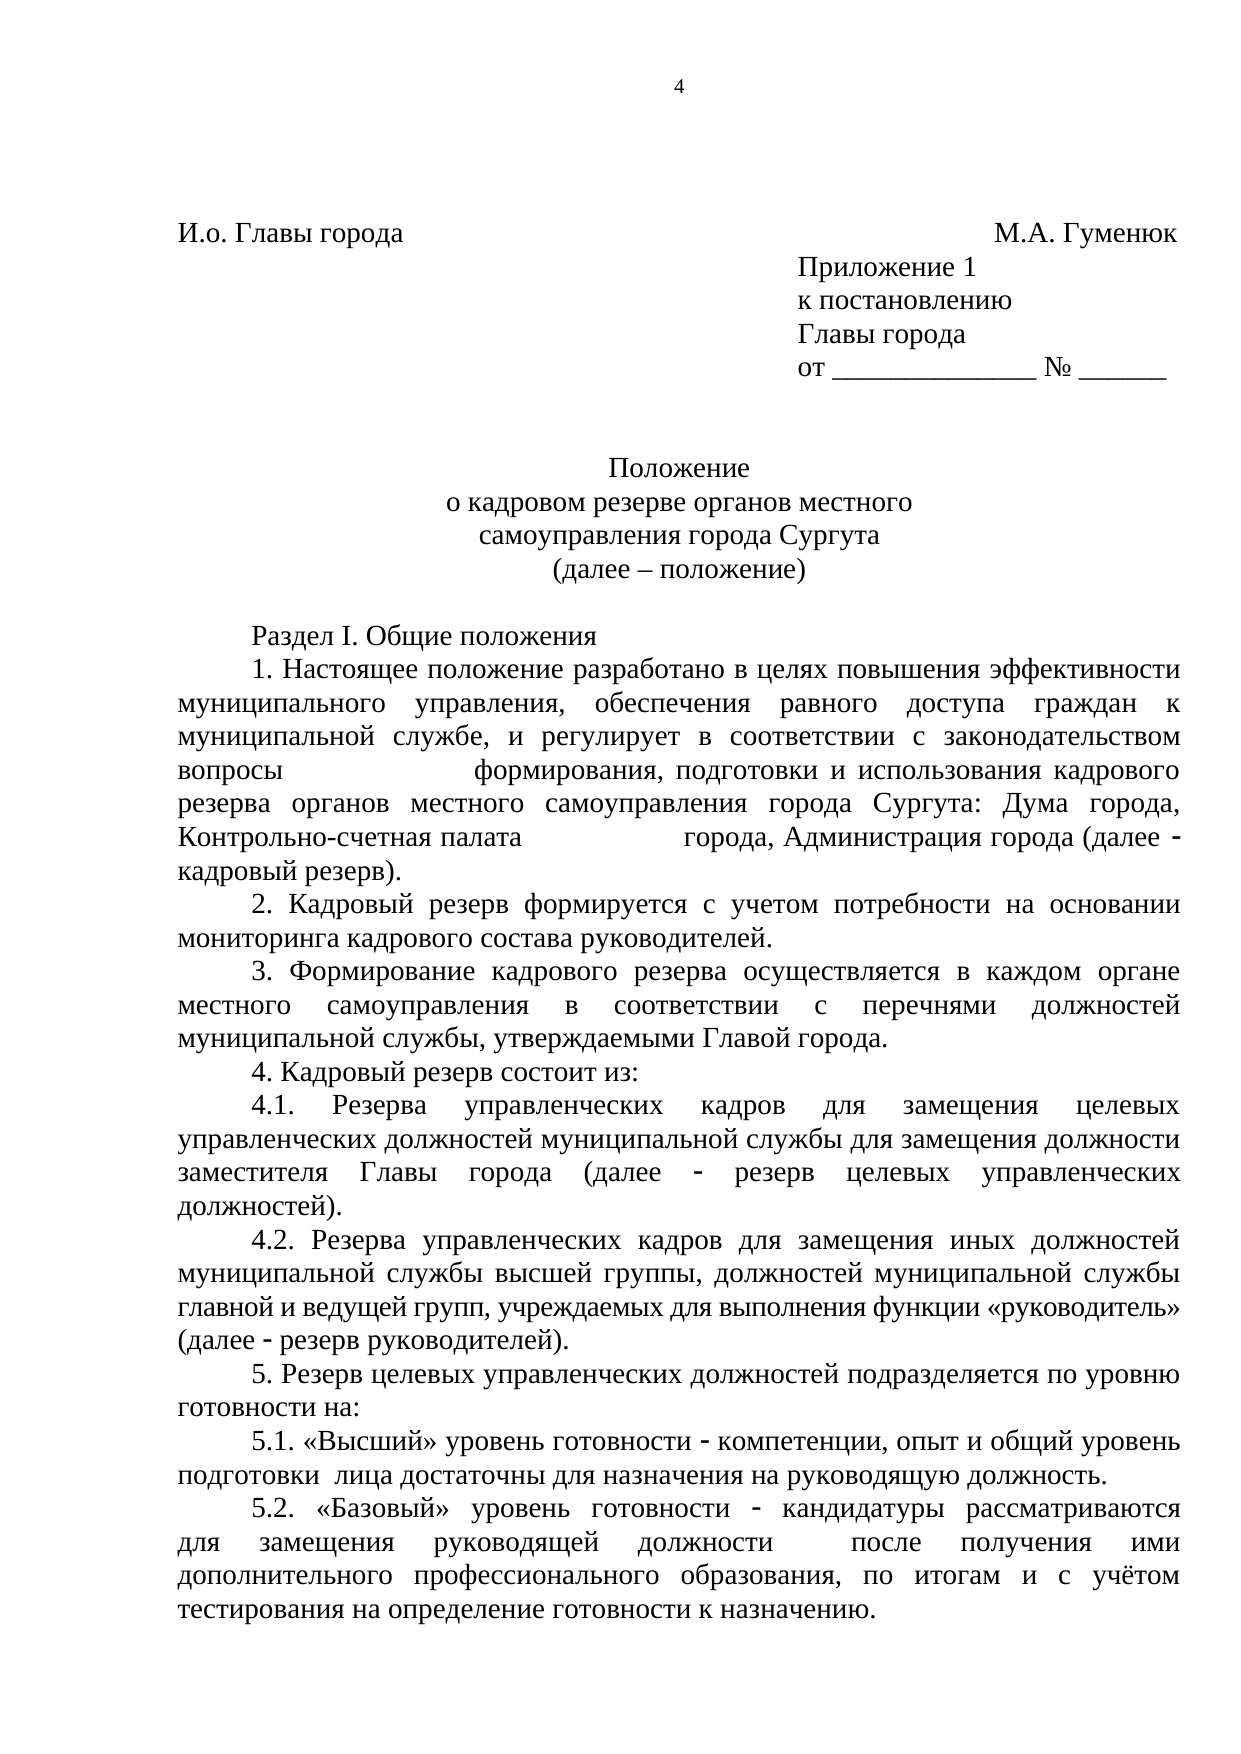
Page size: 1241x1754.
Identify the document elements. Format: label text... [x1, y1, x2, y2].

text Приложение 1 [797, 249, 1181, 282]
text 4.2. Резерва управленческих кадров для замещения иных должностей муниципальной службы высшей группы, должностей муниципальной службы главной и ведущей групп, учреждаемых для выполнения функции «руководитель» (далее резерв руководителей). [177, 1222, 1181, 1356]
text 4.1. Резерва управленческих кадров для замещения целевых управленческих должностей муниципальной службы для замещения должности заместителя Главы города (далее резерв целевых управленческих должностей). [177, 1087, 1181, 1222]
text к постановлению [797, 282, 1181, 316]
text самоуправления города Сургута [177, 517, 1181, 551]
text Положение [177, 450, 1181, 484]
text 2. Кадровый резерв формируется с учетом потребности на основании мониторинга кадрового состава руководителей. [177, 886, 1181, 953]
text 3. Формирование кадрового резерва осуществляется в каждом органе местного самоуправления в соответствии с перечнями должностей муниципальной службы, утверждаемыми Главой города. [177, 953, 1181, 1054]
text от ______________ № ______ [797, 349, 1181, 383]
text 1. Настоящее положение разработано в целях повышения эффективности муниципального управления, обеспечения равного доступа граждан к муниципальной службе, и регулирует в соответствии с законодательством вопросы формирования, подготовки и использования кадрового резерва органов местного самоуправления города Сургута: Дума города, Контрольно-счетная палата города, Администрация города (далее кадровый резерв). [177, 651, 1181, 886]
text Раздел I. Общие положения [177, 618, 1181, 651]
text 5.1. «Высший» уровень готовности компетенции, опыт и общий уровень подготовки лица достаточны для назначения на руководящую должность. [177, 1423, 1181, 1490]
text 4. Кадровый резерв состоит из: [177, 1054, 1181, 1087]
text Главы города [797, 316, 1181, 349]
text 5.2. «Базовый» уровень готовности кандидатуры рассматриваются для замещения руководящей должности после получения ими дополнительного профессионального образования, по итогам и с учётом тестирования на определение готовности к назначению. [177, 1490, 1181, 1624]
text (далее – положение) [177, 551, 1181, 584]
text 5. Резерв целевых управленческих должностей подразделяется по уровню готовности на: [177, 1356, 1181, 1423]
text о кадровом резерве органов местного [177, 484, 1181, 517]
text И.о. Главы города М.А. Гуменюк [177, 215, 1181, 249]
